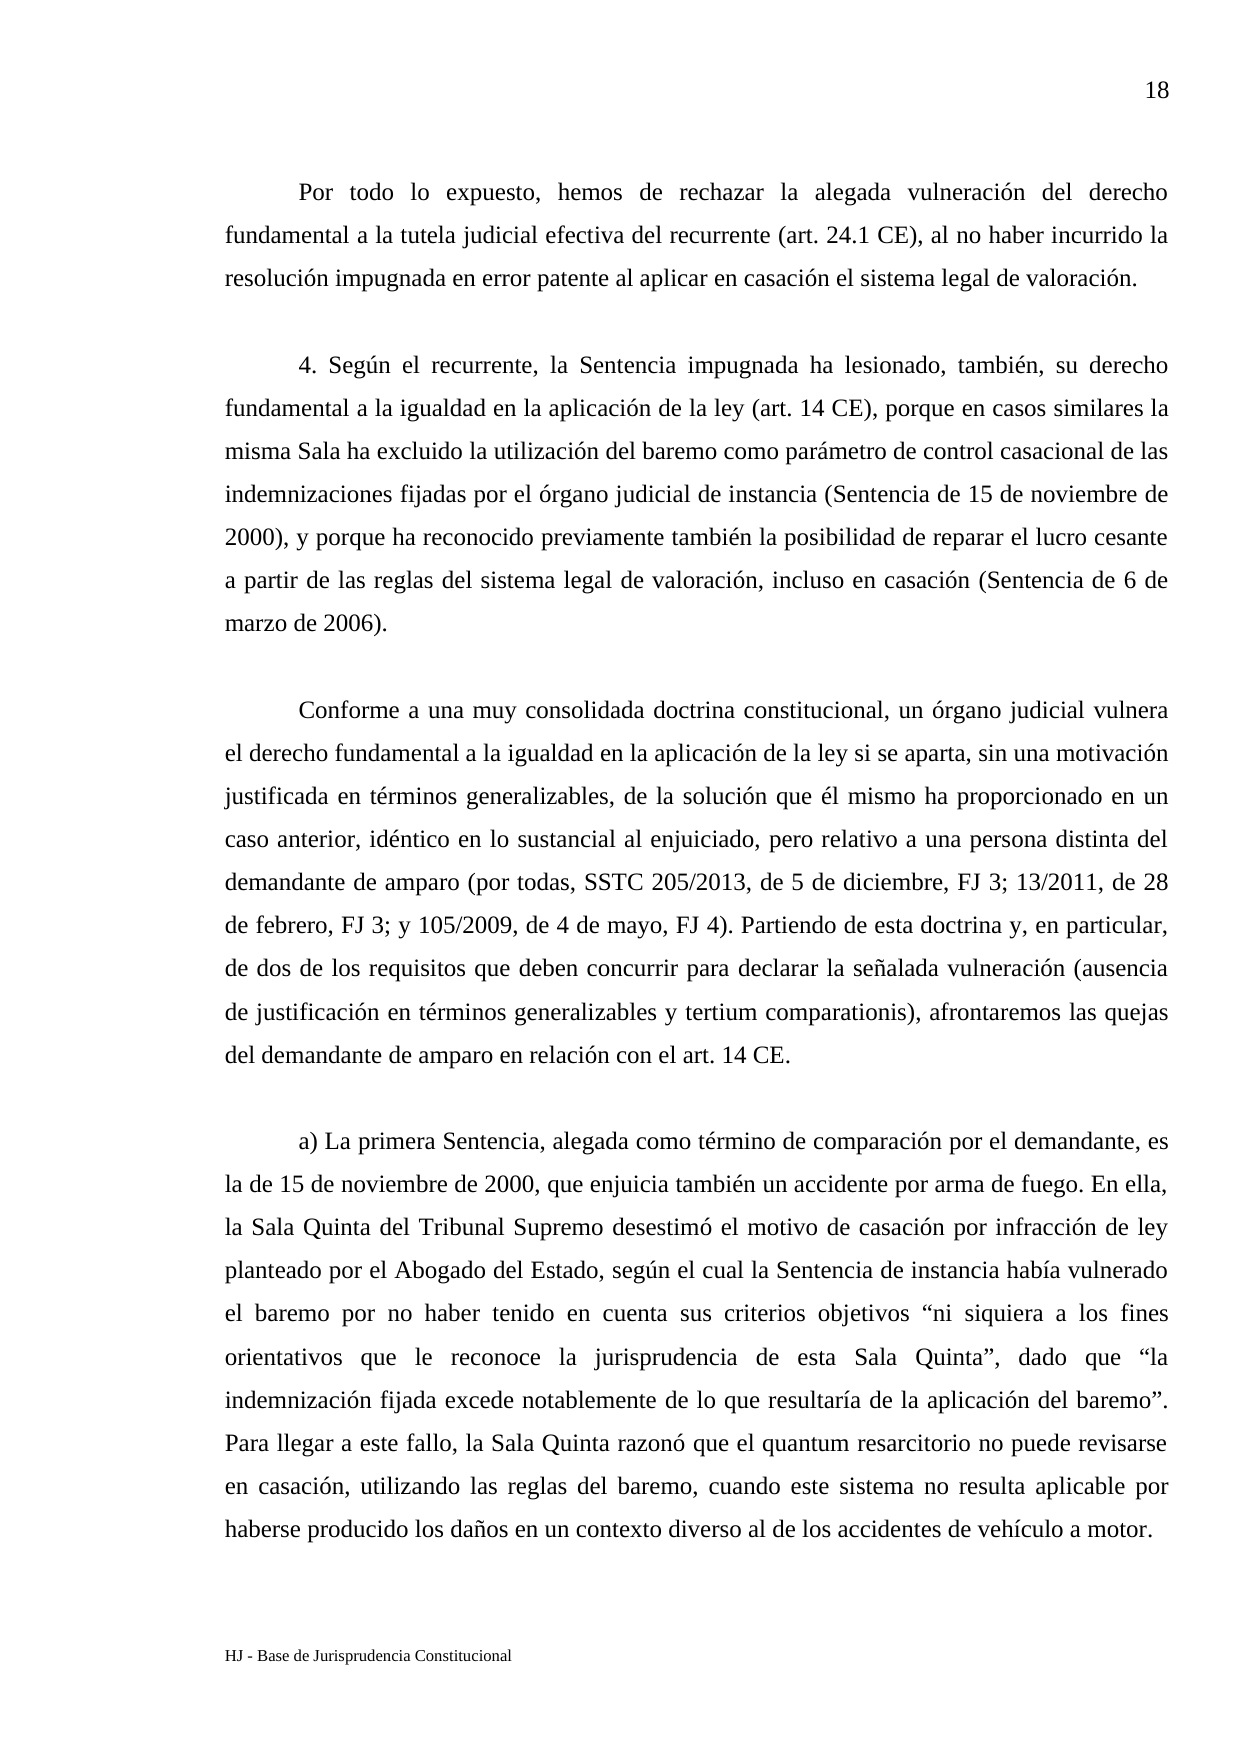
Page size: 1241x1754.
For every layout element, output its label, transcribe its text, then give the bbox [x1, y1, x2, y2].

text a) La primera Sentencia, alegada como término de comparación por el demandante, es la de 15 de noviembre de 2000, que enjuicia también un accidente por arma de fuego. En ella, la Sala Quinta del Tribunal Supremo desestimó el motivo de casación por infracción de ley planteado por el Abogado del Estado, según el cual la Sentencia de instancia había vulnerado el baremo por no haber tenido en cuenta sus criterios objetivos “ni siquiera a los fines orientativos que le reconoce la jurisprudencia de esta Sala Quinta”, dado que “la indemnización fijada excede notablemente de lo que resultaría de la aplicación del baremo”. Para llegar a este fallo, la Sala Quinta razonó que el quantum resarcitorio no puede revisarse en casación, utilizando las reglas del baremo, cuando este sistema no resulta aplicable por haberse producido los daños en un contexto diverso al de los accidentes de vehículo a motor. [224, 1126, 1169, 1543]
text Por todo lo expuesto, hemos de rechazar la alegada vulneración del derecho fundamental a la tutela judicial efectiva del recurrente (art. 24.1 CE), al no haber incurrido la resolución impugnada en error patente al aplicar en casación el sistema legal de valoración. [224, 177, 1169, 292]
text Conforme a una muy consolidada doctrina constitucional, un órgano judicial vulnera el derecho fundamental a la igualdad en la aplicación de la ley si se aparta, sin una motivación justificada en términos generalizables, de la solución que él mismo ha proporcionado en un caso anterior, idéntico en lo sustancial al enjuiciado, pero relativo a una persona distinta del demandante de amparo (por todas, SSTC 205/2013, de 5 de diciembre, FJ 3; 13/2011, de 28 de febrero, FJ 3; y 105/2009, de 4 de mayo, FJ 4). Partiendo de esta doctrina y, en particular, de dos de los requisitos que deben concurrir para declarar la señalada vulneración (ausencia de justificación en términos generalizables y tertium comparationis), afrontaremos las quejas del demandante de amparo en relación con el art. 14 CE. [224, 695, 1169, 1068]
text 4. Según el recurrente, la Sentencia impugnada ha lesionado, también, su derecho fundamental a la igualdad en la aplicación de la ley (art. 14 CE), porque en casos similares la misma Sala ha excluido la utilización del baremo como parámetro de control casacional de las indemnizaciones fijadas por el órgano judicial de instancia (Sentencia de 15 de noviembre de 2000), y porque ha reconocido previamente también la posibilidad de reparar el lucro cesante a partir de las reglas del sistema legal de valoración, incluso en casación (Sentencia de 6 de marzo de 2006). [224, 350, 1169, 637]
